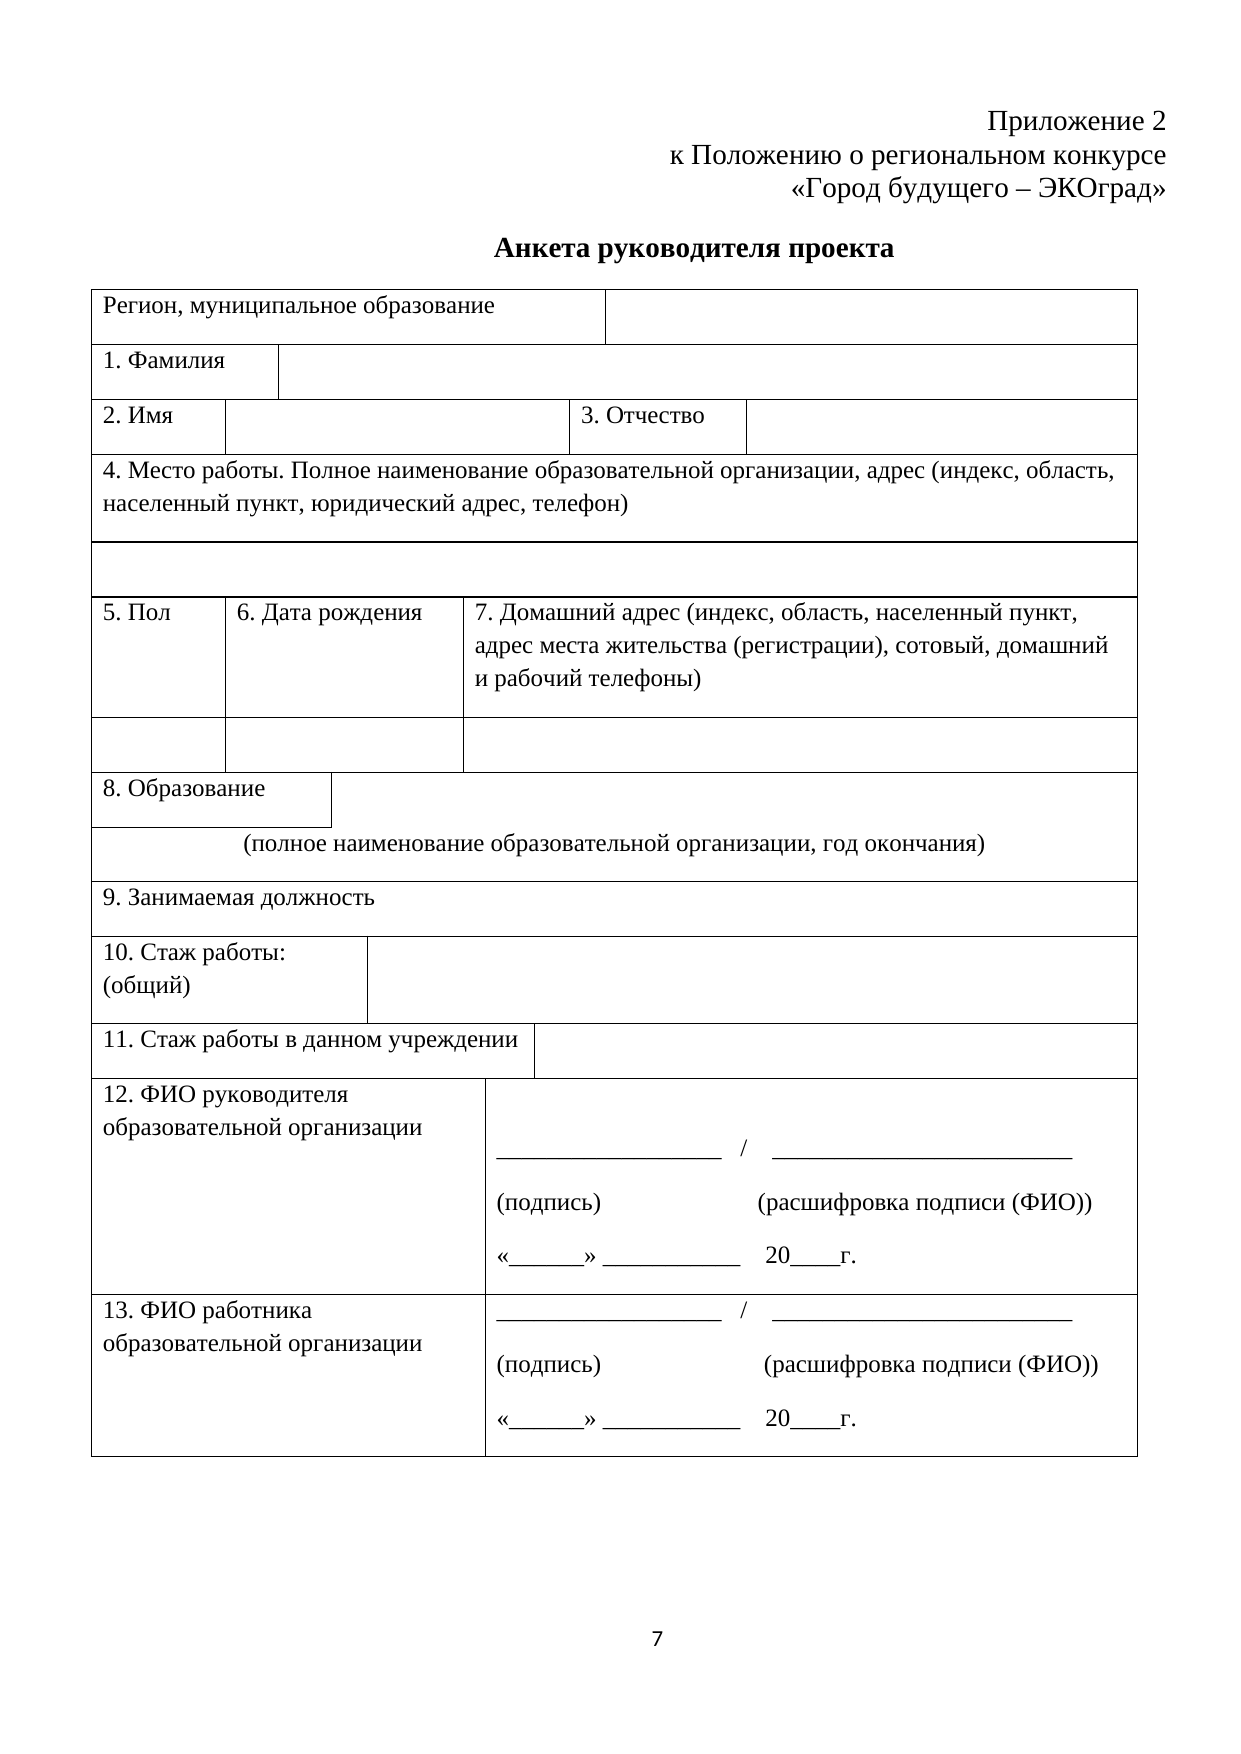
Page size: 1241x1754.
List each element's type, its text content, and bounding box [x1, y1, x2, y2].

table_cell 8. Образование [92, 773, 331, 827]
table_cell 3. Отчество [570, 400, 746, 454]
table_cell [332, 773, 1137, 827]
table_cell [368, 937, 1137, 1023]
table_header [606, 290, 1137, 344]
table_cell 4. Место работы. Полное наименование образовательной организации, адрес (индекс, область, населенный пункт, юридический адрес, телефон) [92, 455, 1137, 541]
table_cell 9. Занимаемая должность [92, 882, 1137, 936]
table_cell [92, 543, 1137, 596]
table_cell 11. Стаж работы в данном учреждении [92, 1024, 534, 1078]
text Анкета руководителя проекта [148, 230, 1167, 263]
table_cell 2. Имя [92, 400, 225, 454]
table_cell 10. Стаж работы: (общий) [92, 937, 367, 1023]
table_cell [226, 718, 463, 772]
table_cell 7. Домашний адрес (индекс, область, населенный пункт, адрес места жительства (регистрации), сотовый, домашний и рабочий телефоны) [464, 598, 1137, 717]
table_cell 13. ФИО работника образовательной организации [92, 1295, 485, 1456]
table_cell 5. Пол [92, 598, 225, 717]
table_cell (полное наименование образовательной организации, год окончания) [92, 827, 1137, 881]
table_cell [92, 718, 225, 772]
text к Положению о региональном конкурсе [606, 137, 1167, 171]
table_cell 6. Дата рождения [226, 598, 463, 717]
table_cell [535, 1024, 1137, 1078]
text «Город будущего – ЭКОград» [148, 171, 1167, 204]
table_cell 12. ФИО руководителя образовательной организации [92, 1079, 485, 1294]
table_cell __________________ / ________________________ (подпись) (расшифровка подписи (ФИО)) «______» ___________ 20____г. [486, 1079, 1137, 1294]
table_cell __________________ / ________________________ (подпись) (расшифровка подписи (ФИО)) «______» ___________ 20____г. [486, 1295, 1137, 1456]
table_cell 1. Фамилия [92, 345, 278, 399]
table_cell [226, 400, 569, 454]
table_cell [747, 400, 1137, 454]
table_cell [464, 718, 1137, 772]
text Приложение 2 [606, 103, 1167, 137]
table_cell [279, 345, 1137, 399]
table_header Регион, муниципальное образование [92, 290, 605, 344]
